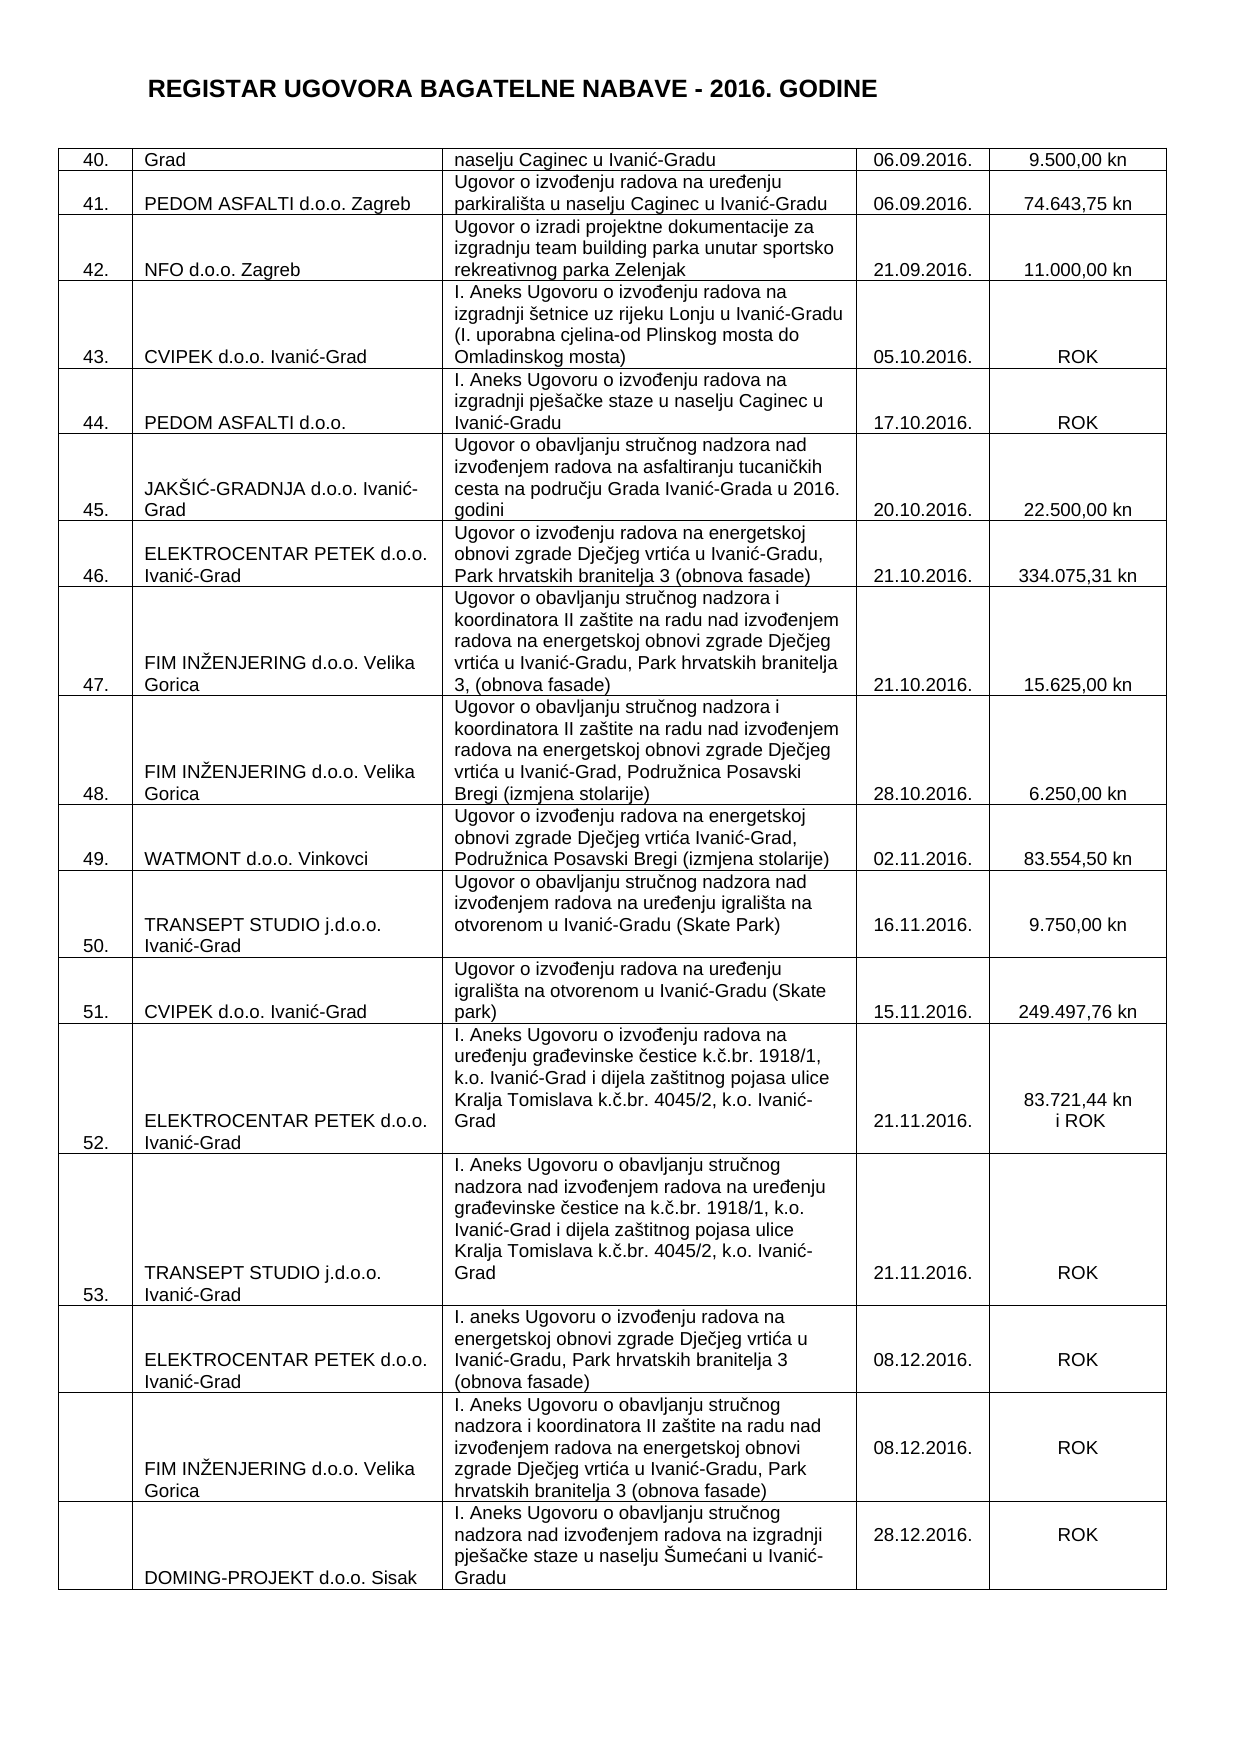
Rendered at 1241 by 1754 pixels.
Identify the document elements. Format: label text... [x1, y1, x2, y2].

table_cell ELEKTROCENTAR PETEK d.o.o. Ivanić-Grad [133, 1306, 442, 1392]
table_cell FIM INŽENJERING d.o.o. Velika Gorica [133, 1393, 442, 1501]
table_cell 52. [59, 1024, 132, 1153]
table_cell 21.11.2016. [857, 1154, 989, 1305]
table_cell Ugovor o obavljanju stručnog nadzora i koordinatora II zaštite na radu nad izvođenjem radova na energetskoj obnovi zgrade Dječjeg vrtića u Ivanić-Gradu, Park hrvatskih branitelja 3, (obnova fasade) [443, 587, 856, 695]
table_cell 22.500,00 kn [990, 434, 1166, 520]
table_cell 05.10.2016. [857, 281, 989, 367]
table_cell I. Aneks Ugovoru o obavljanju stručnog nadzora i koordinatora II zaštite na radu nad izvođenjem radova na energetskoj obnovi zgrade Dječjeg vrtića u Ivanić-Gradu, Park hrvatskih branitelja 3 (obnova fasade) [443, 1393, 856, 1501]
table_cell 49. [59, 805, 132, 869]
table_cell I. Aneks Ugovoru o obavljanju stručnog nadzora nad izvođenjem radova na izgradnji pješačke staze u naselju Šumećani u Ivanić-Gradu [443, 1502, 856, 1588]
table_cell Ugovor o izvođenju radova na energetskoj obnovi zgrade Dječjeg vrtića Ivanić-Grad, Podružnica Posavski Bregi (izmjena stolarije) [443, 805, 856, 869]
table_cell ROK [990, 281, 1166, 367]
table_cell I. Aneks Ugovoru o izvođenju radova na izgradnji šetnice uz rijeku Lonju u Ivanić-Gradu (I. uporabna cjelina-od Plinskog mosta do Omladinskog mosta) [443, 281, 856, 367]
table_cell 42. [59, 215, 132, 280]
table_cell 11.000,00 kn [990, 215, 1166, 280]
table_cell 44. [59, 369, 132, 433]
table_cell Ugovor o izvođenju radova na uređenju igrališta na otvorenom u Ivanić-Gradu (Skate park) [443, 958, 856, 1023]
table_cell Ugovor o obavljanju stručnog nadzora nad izvođenjem radova na asfaltiranju tucaničkih cesta na području Grada Ivanić-Grada u 2016. godini [443, 434, 856, 520]
table_cell 47. [59, 587, 132, 695]
table_cell I. Aneks Ugovoru o obavljanju stručnog nadzora nad izvođenjem radova na uređenju građevinske čestice na k.č.br. 1918/1, k.o. Ivanić-Grad i dijela zaštitnog pojasa ulice Kralja Tomislava k.č.br. 4045/2, k.o. Ivanić-Grad [443, 1154, 856, 1305]
table_cell 21.10.2016. [857, 587, 989, 695]
table_cell 74.643,75 kn [990, 171, 1166, 214]
table_cell 40. [59, 149, 132, 170]
table_cell 08.12.2016. [857, 1393, 989, 1501]
table_cell JAKŠIĆ-GRADNJA d.o.o. Ivanić-Grad [133, 434, 442, 520]
table_cell 21.10.2016. [857, 521, 989, 586]
table_cell 53. [59, 1154, 132, 1305]
table_cell 43. [59, 281, 132, 367]
table_cell 28.10.2016. [857, 696, 989, 804]
table_cell 21.09.2016. [857, 215, 989, 280]
table_cell 17.10.2016. [857, 369, 989, 433]
table_cell 21.11.2016. [857, 1024, 989, 1153]
table_cell ROK [990, 1393, 1166, 1501]
table_cell ELEKTROCENTAR PETEK d.o.o. Ivanić-Grad [133, 1024, 442, 1153]
table_cell FIM INŽENJERING d.o.o. Velika Gorica [133, 696, 442, 804]
table_cell PEDOM ASFALTI d.o.o. [133, 369, 442, 433]
table_cell 83.721,44 kn i ROK [990, 1024, 1166, 1153]
table_cell 6.250,00 kn [990, 696, 1166, 804]
table_cell 9.500,00 kn [990, 149, 1166, 170]
table_cell 45. [59, 434, 132, 520]
table_cell [59, 1393, 132, 1501]
table_cell 08.12.2016. [857, 1306, 989, 1392]
table_cell Ugovor o obavljanju stručnog nadzora nad izvođenjem radova na uređenju igrališta na otvorenom u Ivanić-Gradu (Skate Park) [443, 871, 856, 957]
table_cell 51. [59, 958, 132, 1023]
table_cell ROK [990, 1306, 1166, 1392]
table_cell Ugovor o izvođenju radova na energetskoj obnovi zgrade Dječjeg vrtića u Ivanić-Gradu, Park hrvatskih branitelja 3 (obnova fasade) [443, 521, 856, 586]
table_cell 46. [59, 521, 132, 586]
table_cell ROK [990, 1502, 1166, 1588]
table_cell 06.09.2016. [857, 149, 989, 170]
table_cell NFO d.o.o. Zagreb [133, 215, 442, 280]
table_cell 15.11.2016. [857, 958, 989, 1023]
table_cell 50. [59, 871, 132, 957]
table_cell FIM INŽENJERING d.o.o. Velika Gorica [133, 587, 442, 695]
table_cell I. Aneks Ugovoru o izvođenju radova na izgradnji pješačke staze u naselju Caginec u Ivanić-Gradu [443, 369, 856, 433]
table_cell [59, 1306, 132, 1392]
table_cell Ugovor o izvođenju radova na uređenju parkirališta u naselju Caginec u Ivanić-Gradu [443, 171, 856, 214]
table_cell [443, 149, 856, 170]
table_cell TRANSEPT STUDIO j.d.o.o. Ivanić-Grad [133, 1154, 442, 1305]
table_cell ROK [990, 369, 1166, 433]
table_cell ELEKTROCENTAR PETEK d.o.o. Ivanić-Grad [133, 521, 442, 586]
table_cell 9.750,00 kn [990, 871, 1166, 957]
table_cell PEDOM ASFALTI d.o.o. Zagreb [133, 171, 442, 214]
table_cell CVIPEK d.o.o. Ivanić-Grad [133, 958, 442, 1023]
table_cell 02.11.2016. [857, 805, 989, 869]
table_cell 83.554,50 kn [990, 805, 1166, 869]
table_cell 06.09.2016. [857, 171, 989, 214]
table_cell I. Aneks Ugovoru o izvođenju radova na uređenju građevinske čestice k.č.br. 1918/1, k.o. Ivanić-Grad i dijela zaštitnog pojasa ulice Kralja Tomislava k.č.br. 4045/2, k.o. Ivanić-Grad [443, 1024, 856, 1153]
table_cell 334.075,31 kn [990, 521, 1166, 586]
table_cell I. aneks Ugovoru o izvođenju radova na energetskoj obnovi zgrade Dječjeg vrtića u Ivanić-Gradu, Park hrvatskih branitelja 3 (obnova fasade) [443, 1306, 856, 1392]
table_cell CVIPEK d.o.o. Ivanić-Grad [133, 281, 442, 367]
table_cell Ugovor o izradi projektne dokumentacije za izgradnju team building parka unutar sportsko rekreativnog parka Zelenjak [443, 215, 856, 280]
table_cell 16.11.2016. [857, 871, 989, 957]
table_cell DOMING-PROJEKT d.o.o. Sisak [133, 1502, 442, 1588]
table_cell [59, 1502, 132, 1588]
table_cell 28.12.2016. [857, 1502, 989, 1588]
table_cell WATMONT d.o.o. Vinkovci [133, 805, 442, 869]
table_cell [133, 149, 442, 170]
table_cell 20.10.2016. [857, 434, 989, 520]
table_cell 48. [59, 696, 132, 804]
table_cell ROK [990, 1154, 1166, 1305]
table_cell TRANSEPT STUDIO j.d.o.o. Ivanić-Grad [133, 871, 442, 957]
table_cell 41. [59, 171, 132, 214]
table_cell Ugovor o obavljanju stručnog nadzora i koordinatora II zaštite na radu nad izvođenjem radova na energetskoj obnovi zgrade Dječjeg vrtića u Ivanić-Grad, Podružnica Posavski Bregi (izmjena stolarije) [443, 696, 856, 804]
table_cell 15.625,00 kn [990, 587, 1166, 695]
table_cell 249.497,76 kn [990, 958, 1166, 1023]
